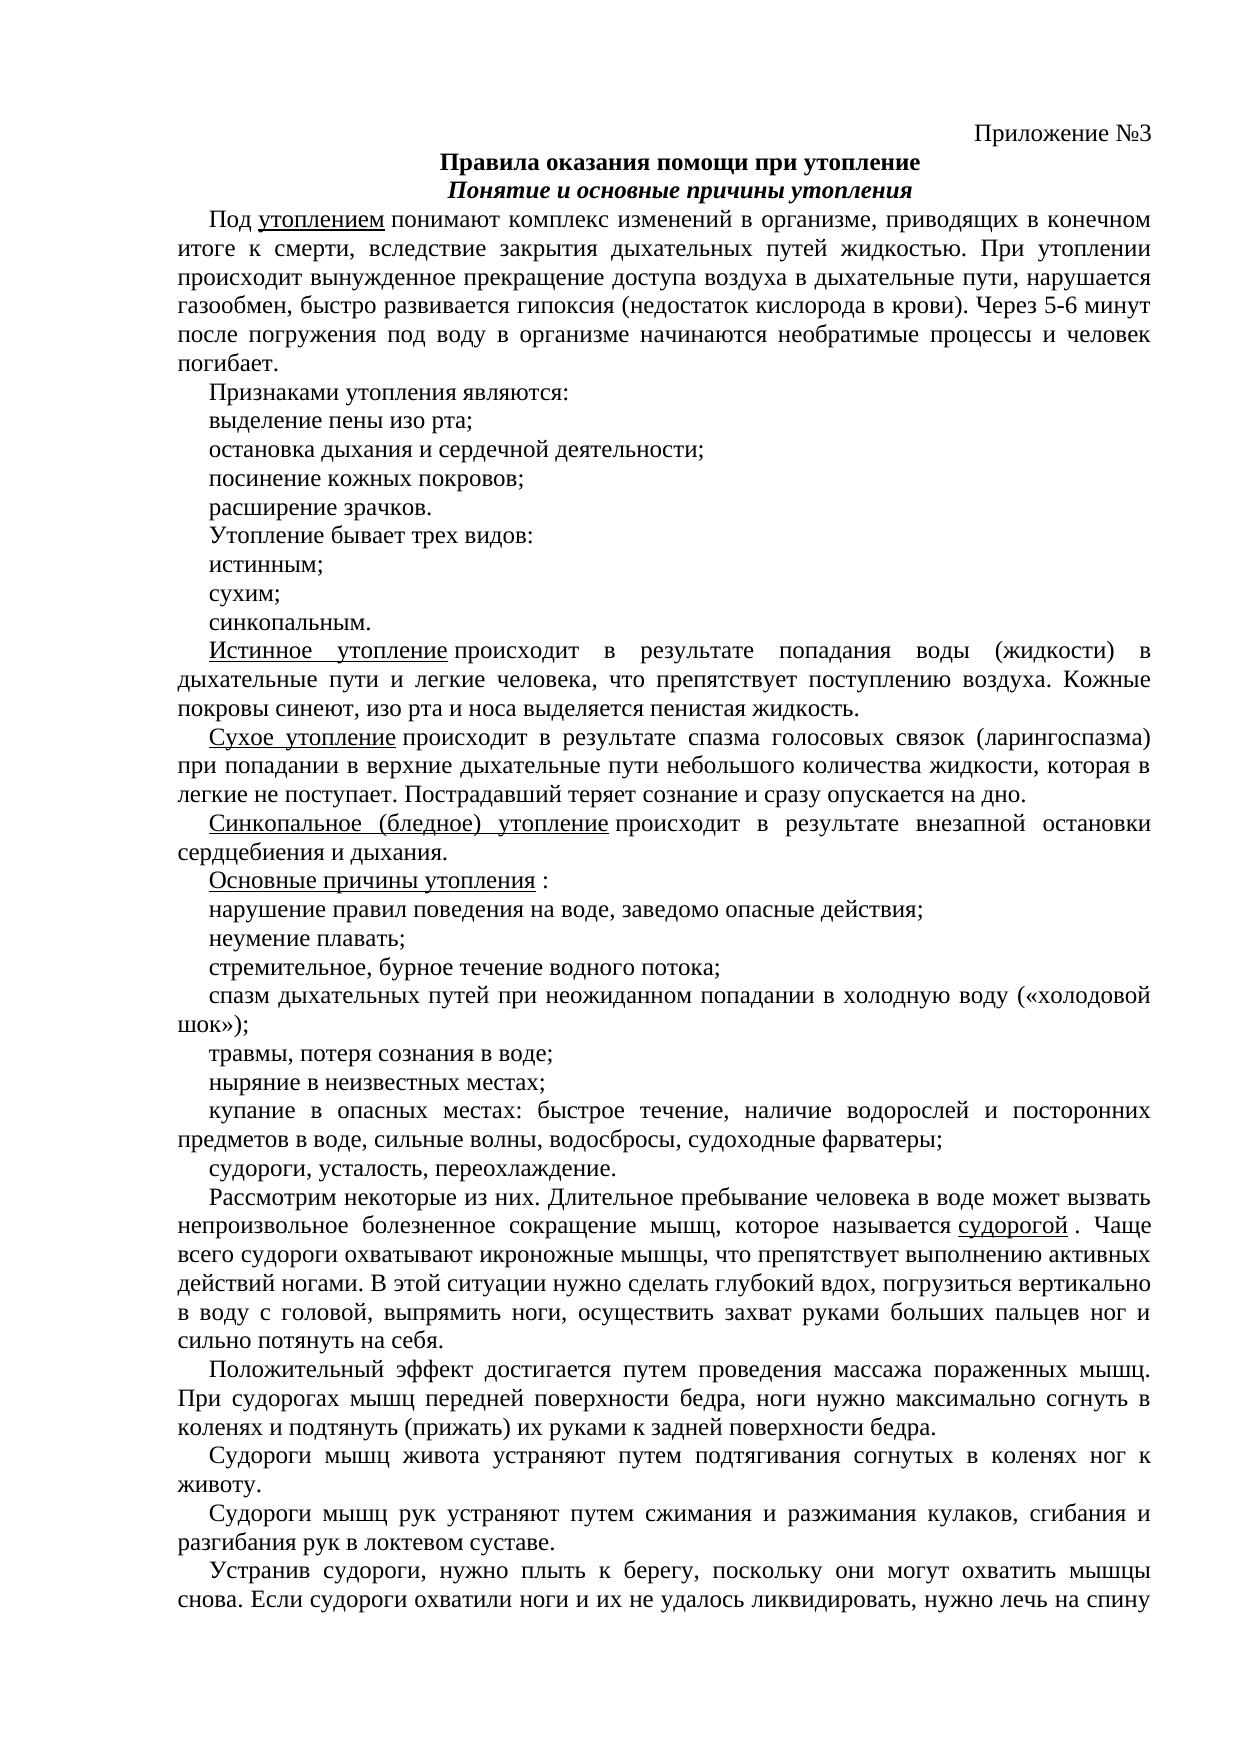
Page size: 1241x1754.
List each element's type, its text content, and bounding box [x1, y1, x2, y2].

text Утопление бывает трех видов: [177, 521, 1152, 549]
text судороги, усталость, переохлаждение. [177, 1153, 1152, 1182]
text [177, 1556, 1152, 1613]
text расширение зрачков. [177, 492, 1152, 521]
text травмы, потеря сознания в воде; [177, 1038, 1152, 1067]
text неумение плавать; [177, 923, 1152, 952]
text остановка дыхания и сердечной деятельности; [177, 434, 1152, 463]
text Признаками утопления являются: [177, 377, 1152, 406]
text Сухое утопление происходит в результате спазма голосовых связок (ларингоспазма) при попадании в верхние дыхательные пути небольшого количества жидкости, которая в легкие не поступает. Пострадавший теряет сознание и сразу опускается на дно. [177, 722, 1152, 808]
text выделение пены изо рта; [177, 406, 1152, 434]
text посинение кожных покровов; [177, 463, 1152, 492]
text Синкопальное (бледное) утопление происходит в результате внезапной остановки сердцебиения и дыхания. [177, 808, 1152, 866]
text синкопальным. [177, 607, 1152, 636]
text Положительный эффект достигается путем проведения массажа пораженных мышц. При судорогах мышц передней поверхности бедра, ноги нужно максимально согнуть в коленях и подтянуть (прижать) их руками к задней поверхности бедра. [177, 1354, 1152, 1441]
text Рассмотрим некоторые из них. Длительное пребывание человека в воде может вызвать непроизвольное болезненное сокращение мышц, которое называется судорогой . Чаще всего судороги охватывают икроножные мышцы, что препятствует выполнению активных действий ногами. В этой ситуации нужно сделать глубокий вдох, погрузиться вертикально в воду с головой, выпрямить ноги, осуществить захват руками больших пальцев ног и сильно потянуть на себя. [177, 1182, 1152, 1354]
text Основные причины утопления : [177, 866, 1152, 894]
text Истинное утопление происходит в результате попадания воды (жидкости) в дыхательные пути и легкие человека, что препятствует поступлению воздуха. Кожные покровы синеют, изо рта и носа выделяется пенистая жидкость. [177, 636, 1152, 722]
text Правила оказания помощи при утопление [177, 147, 1152, 176]
text спазм дыхательных путей при неожиданном попадании в холодную воду («холодовой шок»); [177, 981, 1152, 1038]
text Судороги мышц рук устраняют путем сжимания и разжимания кулаков, сгибания и разгибания рук в локтевом суставе. [177, 1498, 1152, 1556]
text стремительное, бурное течение водного потока; [177, 952, 1152, 981]
text истинным; [177, 549, 1152, 578]
text Под утоплением понимают комплекс изменений в организме, приводящих в конечном итоге к смерти, вследствие закрытия дыхательных путей жидкостью. При утоплении происходит вынужденное прекращение доступа воздуха в дыхательные пути, нарушается газообмен, быстро развивается гипоксия (недостаток кислорода в крови). Через 5-6 минут после погружения под воду в организме начинаются необратимые процессы и человек погибает. [177, 204, 1152, 377]
text сухим; [177, 578, 1152, 607]
text Понятие и основные причины утопления [177, 176, 1152, 204]
text ныряние в неизвестных местах; [177, 1067, 1152, 1096]
text купание в опасных местах: быстрое течение, наличие водорослей и посторонних предметов в воде, сильные волны, водосбросы, судоходные фарватеры; [177, 1096, 1152, 1153]
text нарушение правил поведения на воде, заведомо опасные действия; [177, 894, 1152, 923]
text Судороги мышц живота устраняют путем подтягивания согнутых в коленях ног к животу. [177, 1441, 1152, 1498]
text Приложение №3 [177, 118, 1152, 147]
